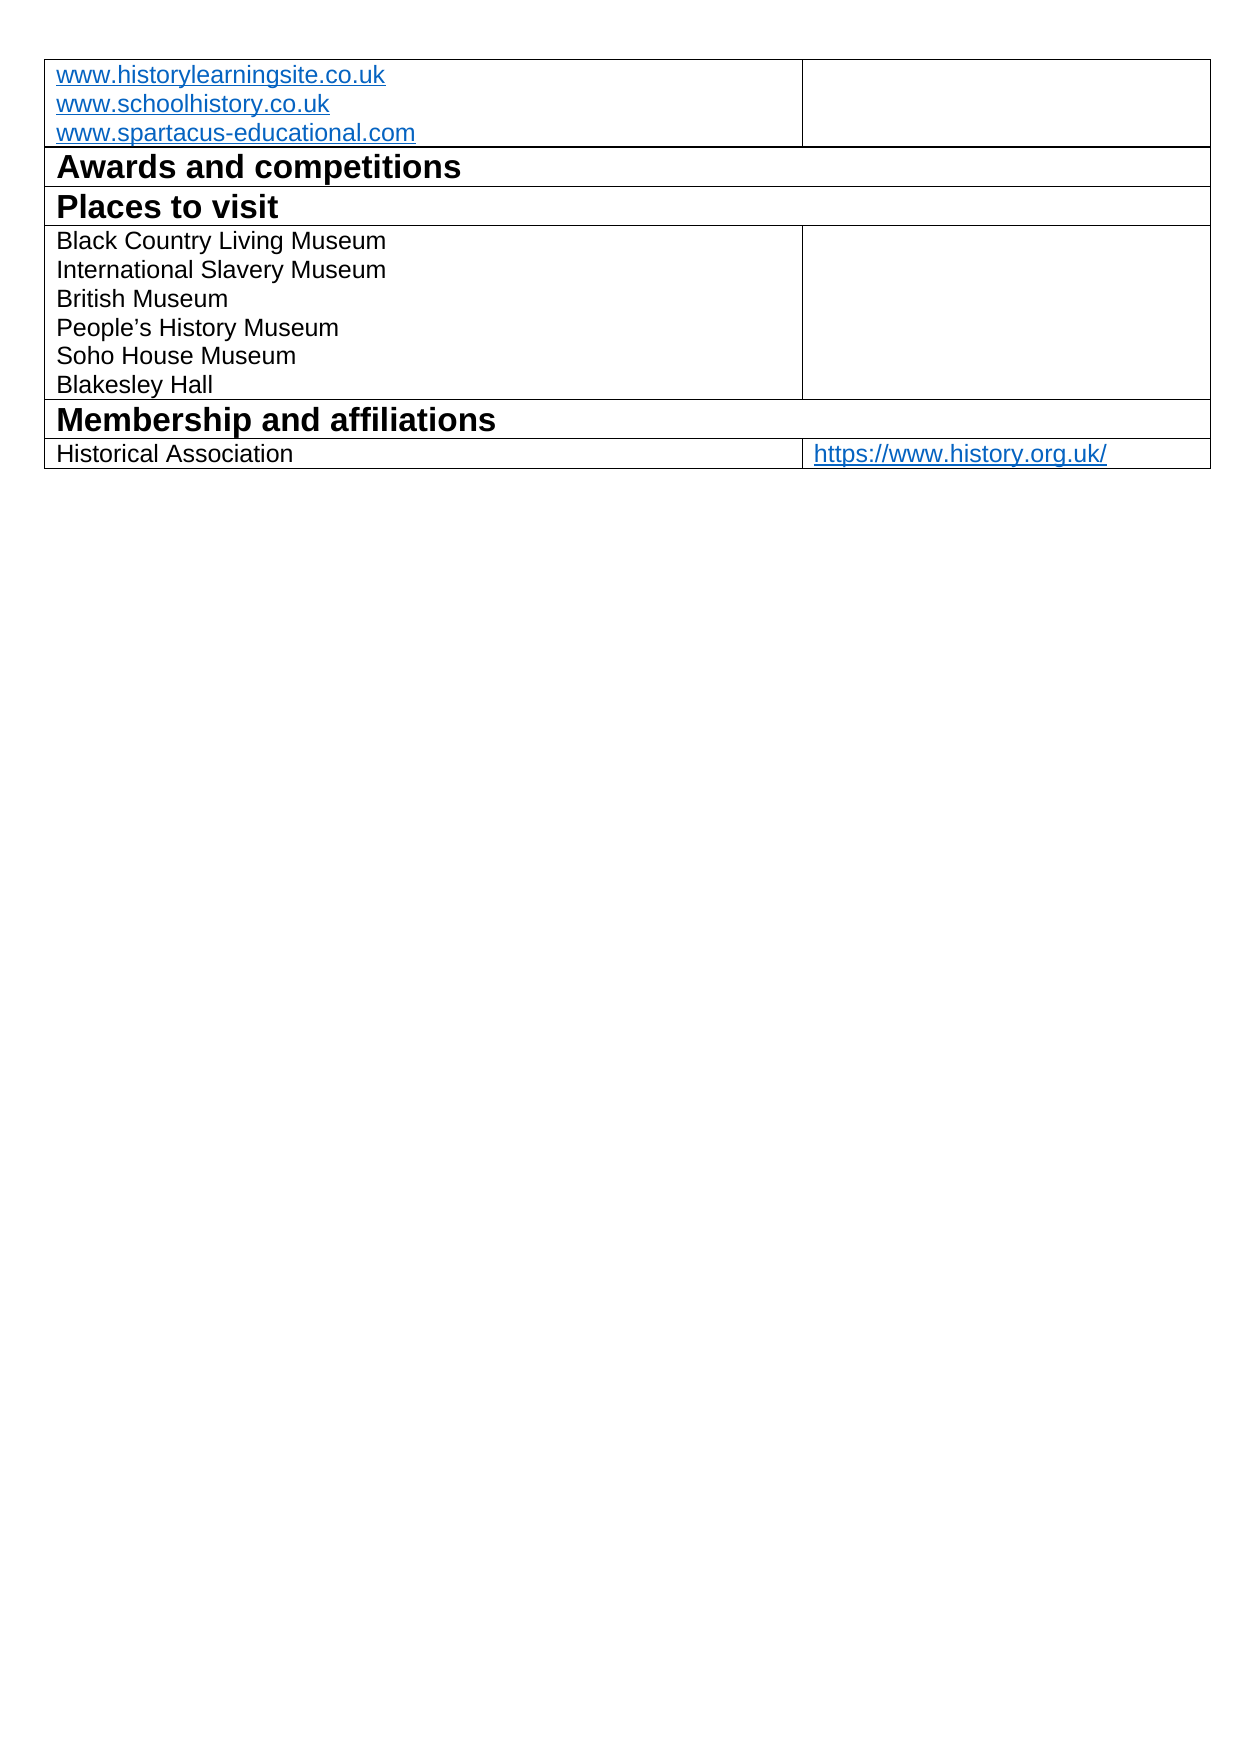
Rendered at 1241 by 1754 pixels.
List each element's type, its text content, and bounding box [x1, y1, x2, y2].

table_cell Places to visit [45, 187, 1210, 225]
table_cell Awards and competitions [45, 148, 1210, 186]
table_cell https://www.history.org.uk/ [803, 439, 1210, 468]
table_cell [803, 226, 1210, 399]
table_cell [803, 60, 1210, 146]
table_cell www.historylearningsite.co.uk www.schoolhistory.co.uk www.spartacus-educational.com [45, 60, 802, 146]
table_cell Membership and affiliations [45, 400, 1210, 438]
table_cell Historical Association [45, 439, 802, 468]
table_cell Black Country Living Museum International Slavery Museum British Museum People’s History Museum Soho House Museum Blakesley Hall [45, 226, 802, 399]
